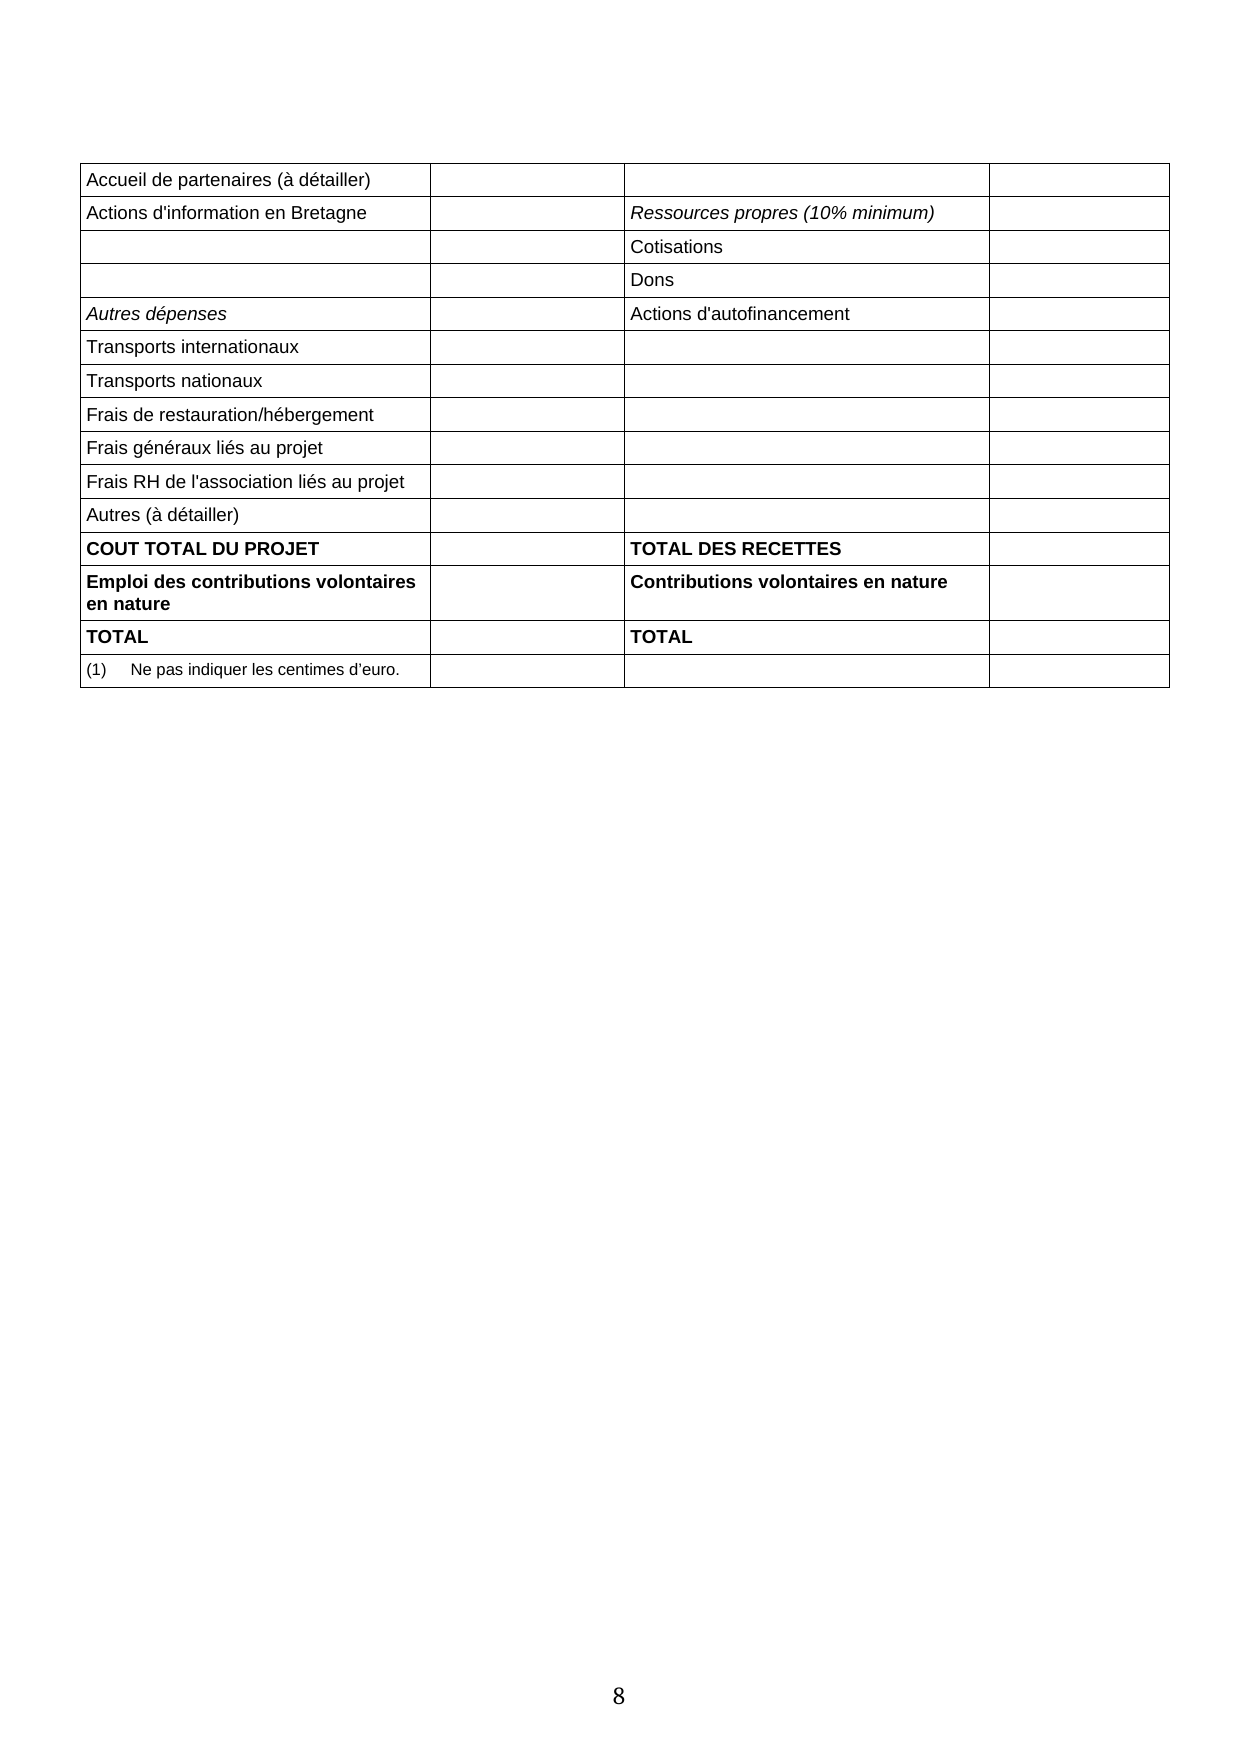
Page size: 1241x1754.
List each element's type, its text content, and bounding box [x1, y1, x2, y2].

table_cell TOTAL [625, 621, 989, 653]
table_cell [990, 365, 1169, 397]
table_cell Actions d'information en Bretagne [81, 197, 430, 229]
table_cell [625, 164, 989, 196]
table_cell [990, 298, 1169, 330]
table_cell [431, 298, 624, 330]
table_cell [431, 365, 624, 397]
table_cell Actions d'autofinancement [625, 298, 989, 330]
table_cell [990, 331, 1169, 364]
table_cell [625, 432, 989, 464]
table_cell [431, 621, 624, 653]
table_cell [625, 365, 989, 397]
table_cell [431, 231, 624, 263]
table_cell [431, 197, 624, 229]
table_cell [431, 164, 624, 196]
table_cell Cotisations [625, 231, 989, 263]
table_cell Frais RH de l'association liés au projet [81, 465, 430, 498]
table_cell Frais généraux liés au projet [81, 432, 430, 464]
table_cell [625, 398, 989, 431]
table_cell [431, 465, 624, 498]
table_cell [431, 432, 624, 464]
table_cell Autres dépenses [81, 298, 430, 330]
table_cell [990, 197, 1169, 229]
table_cell [625, 499, 989, 531]
table_cell [625, 331, 989, 364]
table_cell TOTAL DES RECETTES [625, 533, 989, 565]
table_cell Transports internationaux [81, 331, 430, 364]
table_cell [990, 566, 1169, 620]
table_cell Transports nationaux [81, 365, 430, 397]
table_cell [431, 398, 624, 431]
table_cell [990, 499, 1169, 531]
table_cell Ressources propres (10% minimum) [625, 197, 989, 229]
table_cell [625, 465, 989, 498]
table_cell [431, 331, 624, 364]
table_cell [990, 164, 1169, 196]
table_cell [990, 465, 1169, 498]
table_cell [990, 231, 1169, 263]
table_cell [990, 655, 1169, 687]
table_cell Frais de restauration/hébergement [81, 398, 430, 431]
table_cell Dons [625, 264, 989, 297]
table_cell [990, 621, 1169, 653]
table_cell [431, 655, 624, 687]
table_cell Accueil de partenaires (à détailler) [81, 164, 430, 196]
table_cell [625, 655, 989, 687]
table_cell (1) Ne pas indiquer les centimes d’euro. [81, 655, 430, 687]
table_cell [431, 499, 624, 531]
table_cell [990, 264, 1169, 297]
table_cell [990, 398, 1169, 431]
table_cell Autres (à détailler) [81, 499, 430, 531]
table_cell Emploi des contributions volontaires en nature [81, 566, 430, 620]
table_cell [990, 432, 1169, 464]
table_cell [81, 231, 430, 263]
table_cell [81, 264, 430, 297]
table_cell [990, 533, 1169, 565]
table_cell [431, 566, 624, 620]
table_cell Contributions volontaires en nature [625, 566, 989, 620]
table_cell [431, 264, 624, 297]
table_cell TOTAL [81, 621, 430, 653]
table_cell [431, 533, 624, 565]
table_cell COUT TOTAL DU PROJET [81, 533, 430, 565]
